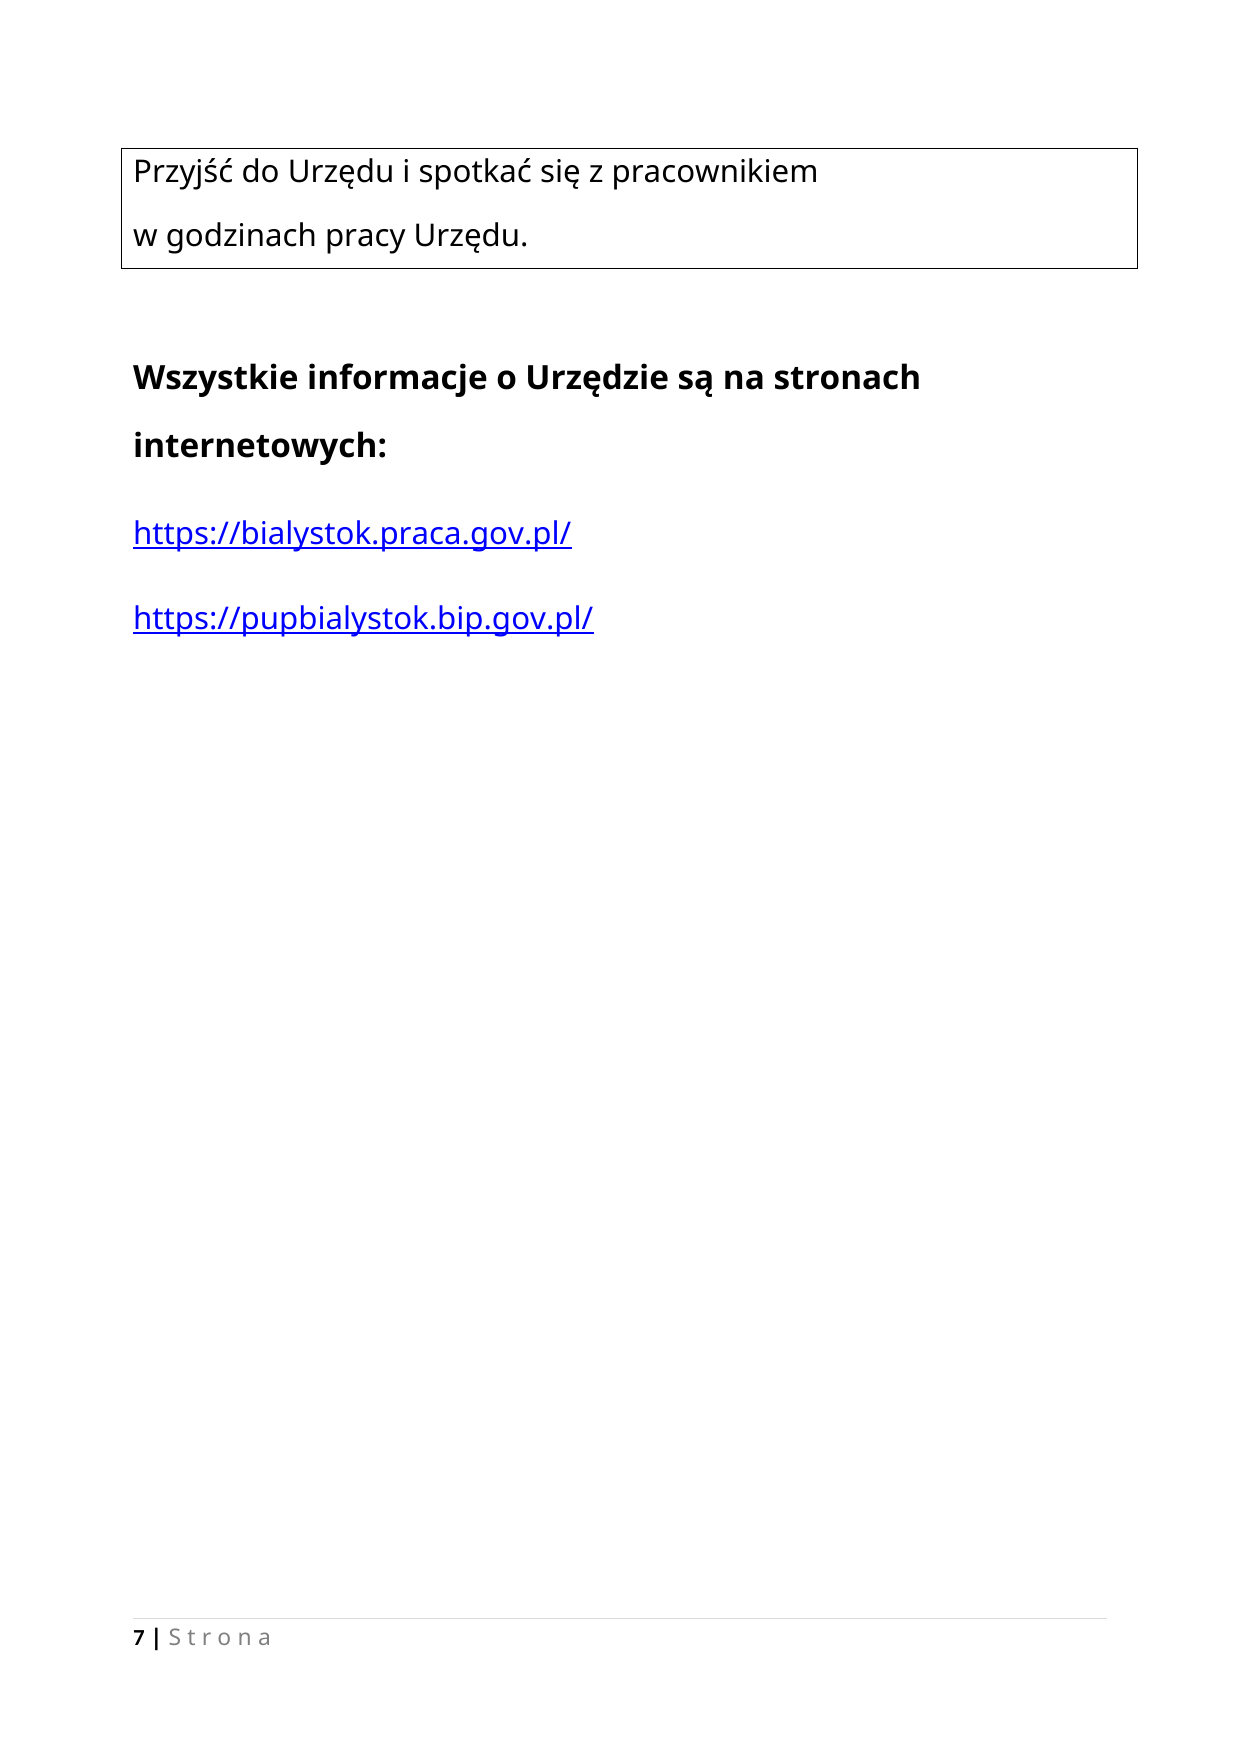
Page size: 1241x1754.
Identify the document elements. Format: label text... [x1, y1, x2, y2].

text https://bialystok.praca.gov.pl/ [133, 511, 1107, 554]
text https://pupbialystok.bip.gov.pl/ [133, 596, 1107, 638]
table_cell Przyjść do Urzędu i spotkać się z pracownikiem w godzinach pracy Urzędu. [122, 149, 1137, 268]
text Wszystkie informacje o Urzędzie są na stronach internetowych: [133, 354, 1107, 467]
